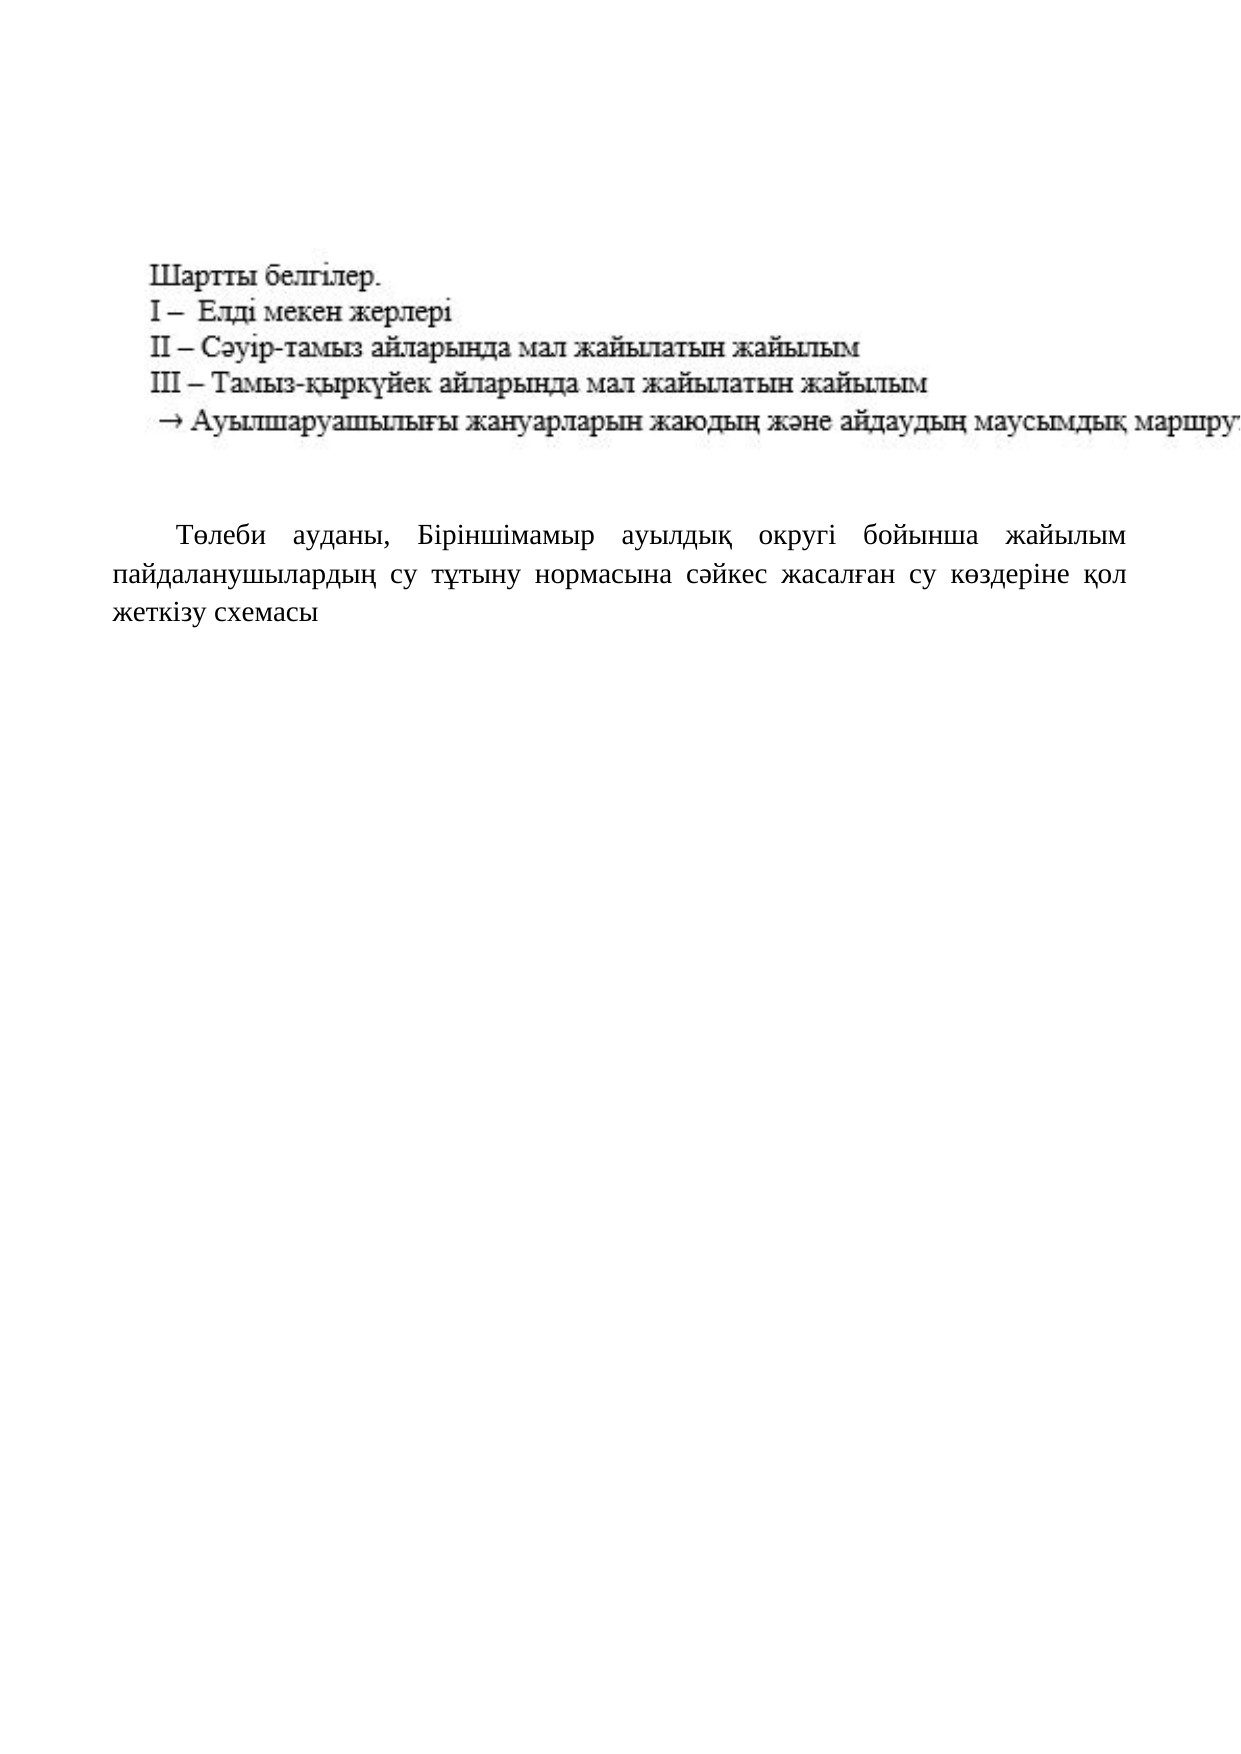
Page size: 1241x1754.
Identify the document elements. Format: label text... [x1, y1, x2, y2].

picture [112, 248, 1241, 454]
text Төлеби ауданы, Біріншімамыр ауылдық округі бойынша жайылым пайдаланушылардың су тұтыну нормасына сәйкес жасалған су көздеріне қол жеткізу схемасы [112, 517, 1128, 628]
